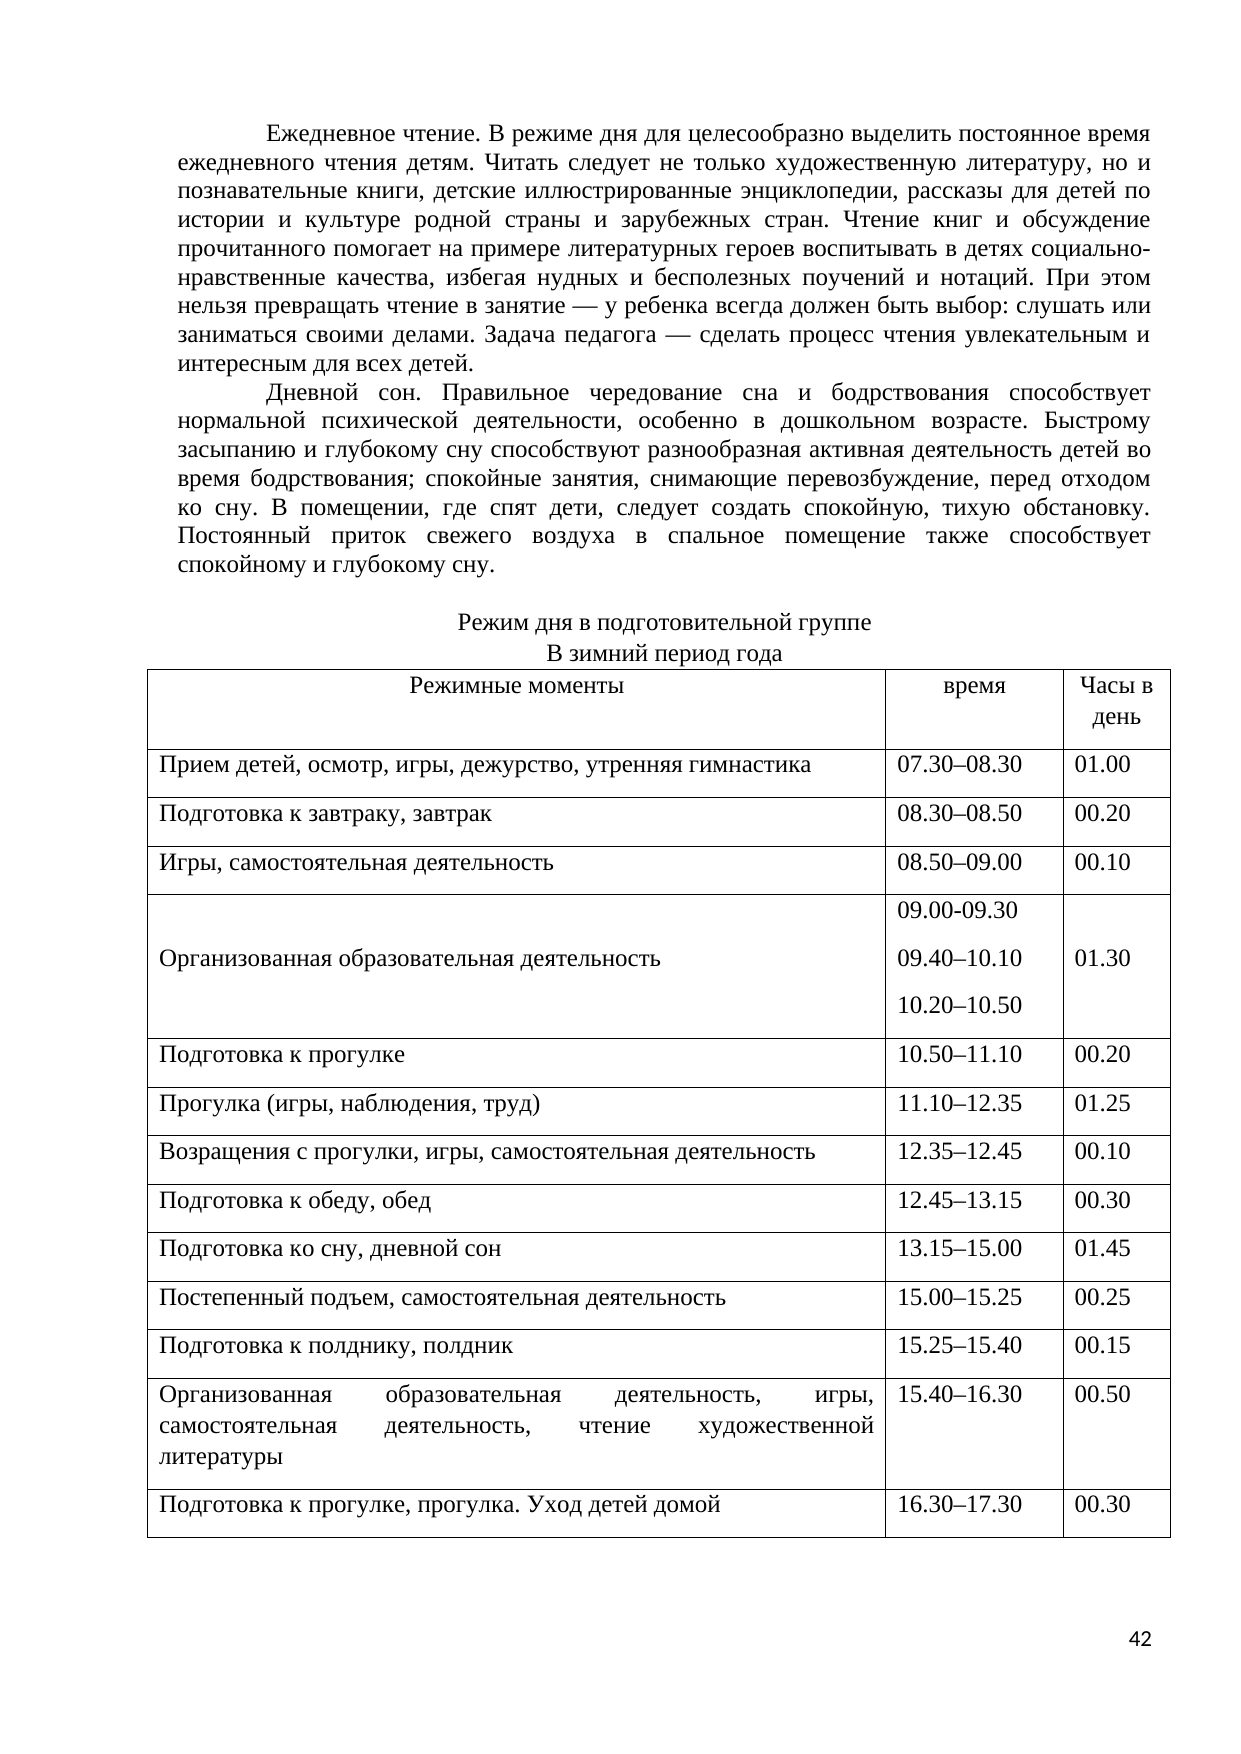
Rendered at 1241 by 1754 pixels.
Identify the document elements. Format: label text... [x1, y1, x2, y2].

table_cell 00.30 [1064, 1185, 1170, 1232]
table_cell Постепенный подъем, самостоятельная деятельность [148, 1282, 885, 1329]
table_cell Подготовка к завтраку, завтрак [148, 798, 885, 846]
table_cell 07.30–08.30 [886, 750, 1063, 797]
table_cell 13.15–15.00 [886, 1233, 1063, 1281]
table_cell 11.10–12.35 [886, 1088, 1063, 1135]
table_cell 08.50–09.00 [886, 847, 1063, 894]
table_cell 12.45–13.15 [886, 1185, 1063, 1232]
table_cell 15.25–15.40 [886, 1330, 1063, 1378]
table_header Часы в день [1064, 670, 1170, 748]
table_cell 00.50 [1064, 1379, 1170, 1488]
table_header время [886, 670, 1063, 748]
table_cell 10.50–11.10 [886, 1039, 1063, 1087]
text Режим дня в подготовительной группе [177, 607, 1152, 636]
table_cell Подготовка ко сну, дневной сон [148, 1233, 885, 1281]
table_cell 00.25 [1064, 1282, 1170, 1329]
table_cell 00.20 [1064, 798, 1170, 846]
text Дневной сон. Правильное чередование сна и бодрствования способствует нормальной психической деятельности, особенно в дошкольном возрасте. Быстрому засыпанию и глубокому сну способствуют разнообразная активная деятельность детей во время бодрствования; спокойные занятия, снимающие перевозбуждение, перед отходом ко сну. В помещении, где спят дети, следует создать спокойную, тихую обстановку. Постоянный приток свежего воздуха в спальное помещение также способствует спокойному и глубокому сну. [177, 377, 1152, 578]
table_cell Подготовка к прогулке [148, 1039, 885, 1087]
table_cell 08.30–08.50 [886, 798, 1063, 846]
table_cell 12.35–12.45 [886, 1136, 1063, 1184]
table_cell Подготовка к прогулке, прогулка. Уход детей домой [148, 1490, 885, 1537]
table_cell 00.30 [1064, 1490, 1170, 1537]
table_cell 01.00 [1064, 750, 1170, 797]
table_cell Прием детей, осмотр, игры, дежурство, утренняя гимнастика [148, 750, 885, 797]
table_cell 09.00-09.30 09.40–10.10 10.20–10.50 [886, 895, 1063, 1038]
table_cell Игры, самостоятельная деятельность [148, 847, 885, 894]
table_cell 15.00–15.25 [886, 1282, 1063, 1329]
table_cell 15.40–16.30 [886, 1379, 1063, 1488]
text Ежедневное чтение. В режиме дня для целесообразно выделить постоянное время ежедневного чтения детям. Читать следует не только художественную литературу, но и познавательные книги, детские иллюстрированные энциклопедии, рассказы для детей по истории и культуре родной страны и зарубежных стран. Чтение книг и обсуждение прочитанного помогает на примере литературных героев воспитывать в детях социально-нравственные качества, избегая нудных и бесполезных поучений и нотаций. При этом нельзя превращать чтение в занятие — у ребенка всегда должен быть выбор: слушать или заниматься своими делами. Задача педагога — сделать процесс чтения увлекательным и интересным для всех детей. [177, 118, 1152, 377]
table_cell 00.15 [1064, 1330, 1170, 1378]
table_cell 01.30 [1064, 895, 1170, 1038]
table_cell Организованная образовательная деятельность, игры, самостоятельная деятельность, чтение художественной литературы [148, 1379, 885, 1488]
table_cell 01.25 [1064, 1088, 1170, 1135]
table_cell Организованная образовательная деятельность [148, 895, 885, 1038]
text В зимний период года [177, 638, 1152, 667]
table_cell 16.30–17.30 [886, 1490, 1063, 1537]
table_cell Прогулка (игры, наблюдения, труд) [148, 1088, 885, 1135]
table_cell 00.20 [1064, 1039, 1170, 1087]
table_cell Подготовка к полднику, полдник [148, 1330, 885, 1378]
table_cell 00.10 [1064, 1136, 1170, 1184]
table_cell 01.45 [1064, 1233, 1170, 1281]
table_header Режимные моменты [148, 670, 885, 748]
table_cell Подготовка к обеду, обед [148, 1185, 885, 1232]
table_cell Возращения с прогулки, игры, самостоятельная деятельность [148, 1136, 885, 1184]
table_cell 00.10 [1064, 847, 1170, 894]
